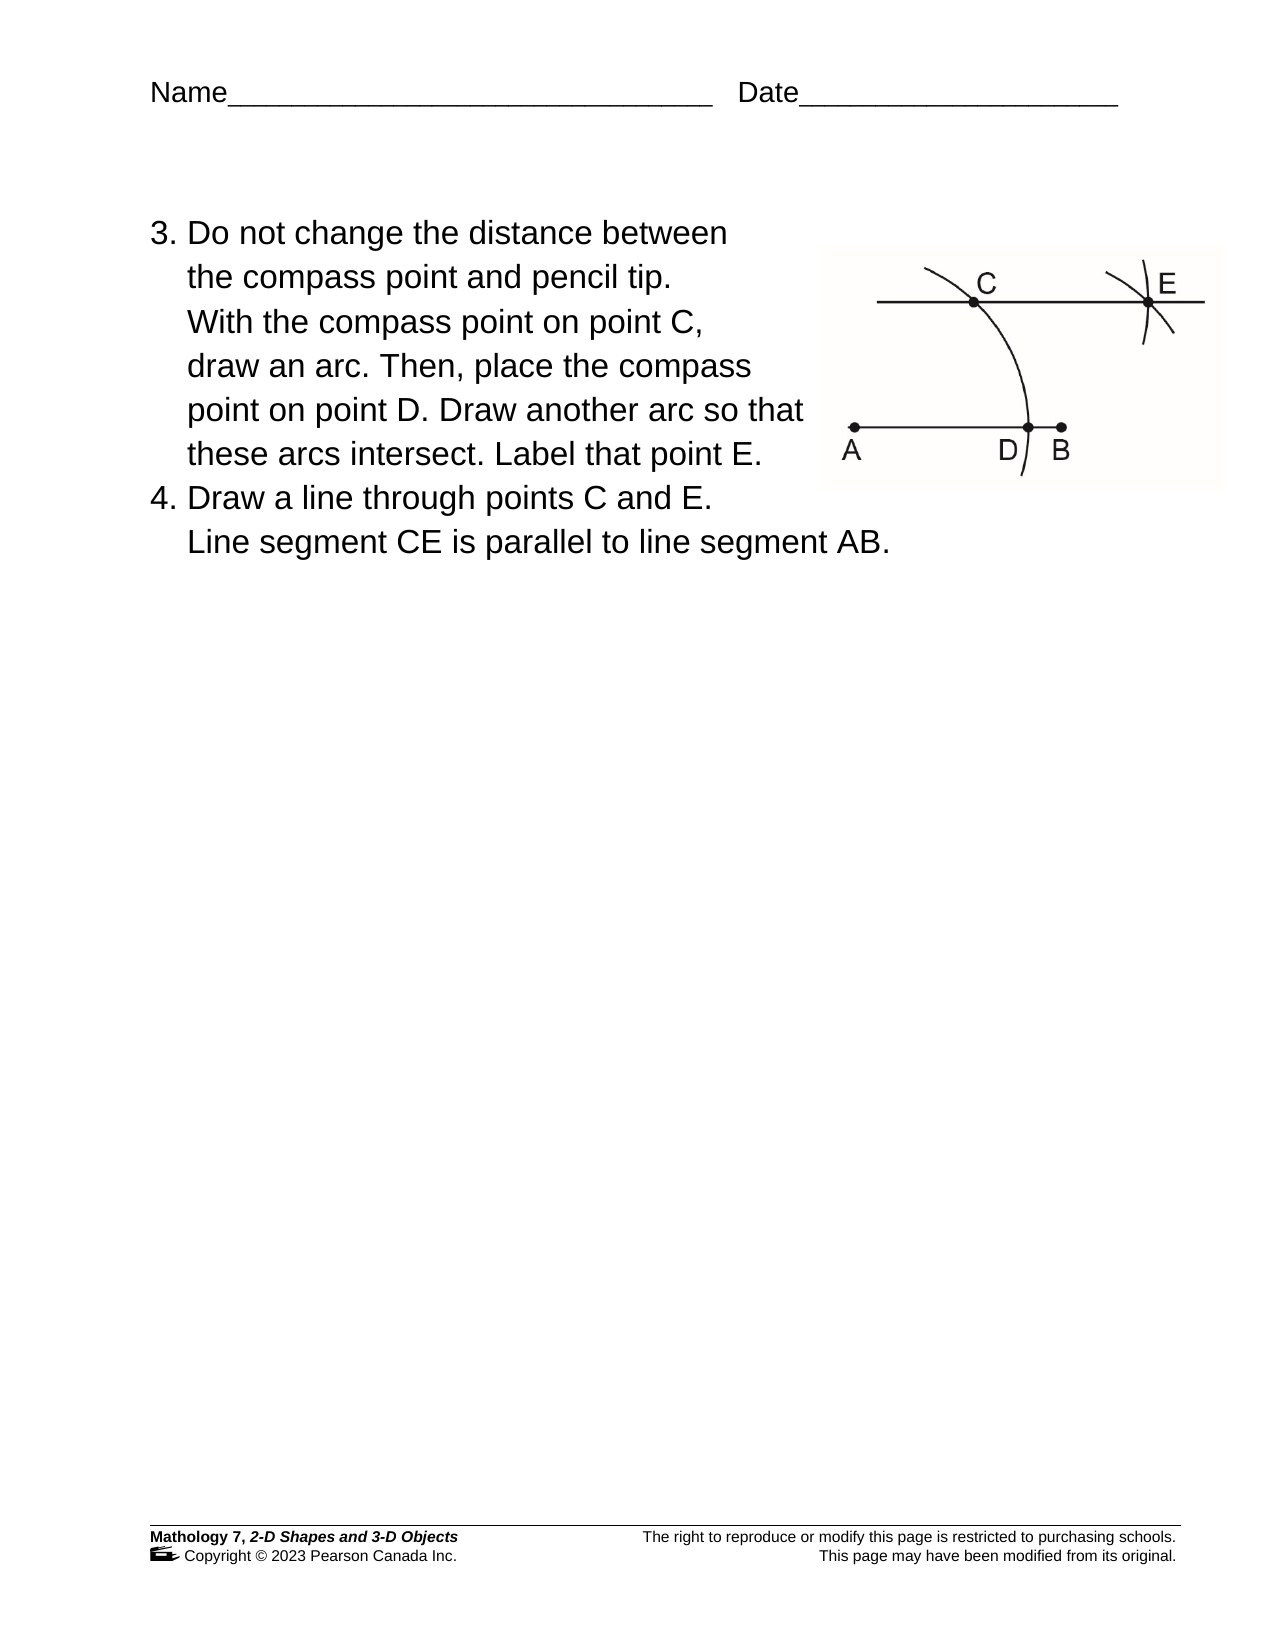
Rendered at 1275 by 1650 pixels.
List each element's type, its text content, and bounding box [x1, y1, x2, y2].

text point on point D. Draw another arc so that [150, 390, 818, 428]
text draw an arc. Then, place the compass [150, 346, 818, 384]
text With the compass point on point C, [150, 302, 818, 340]
picture [818, 243, 1228, 492]
text 4. Draw a line through points C and E. [150, 478, 1181, 517]
picture [150, 1546, 180, 1561]
text the compass point and pencil tip. [150, 258, 818, 296]
text these arcs intersect. Label that point E. [150, 434, 818, 473]
text Line segment CE is parallel to line segment AB. [150, 523, 1181, 561]
text 3. Do not change the distance between [150, 213, 1181, 252]
